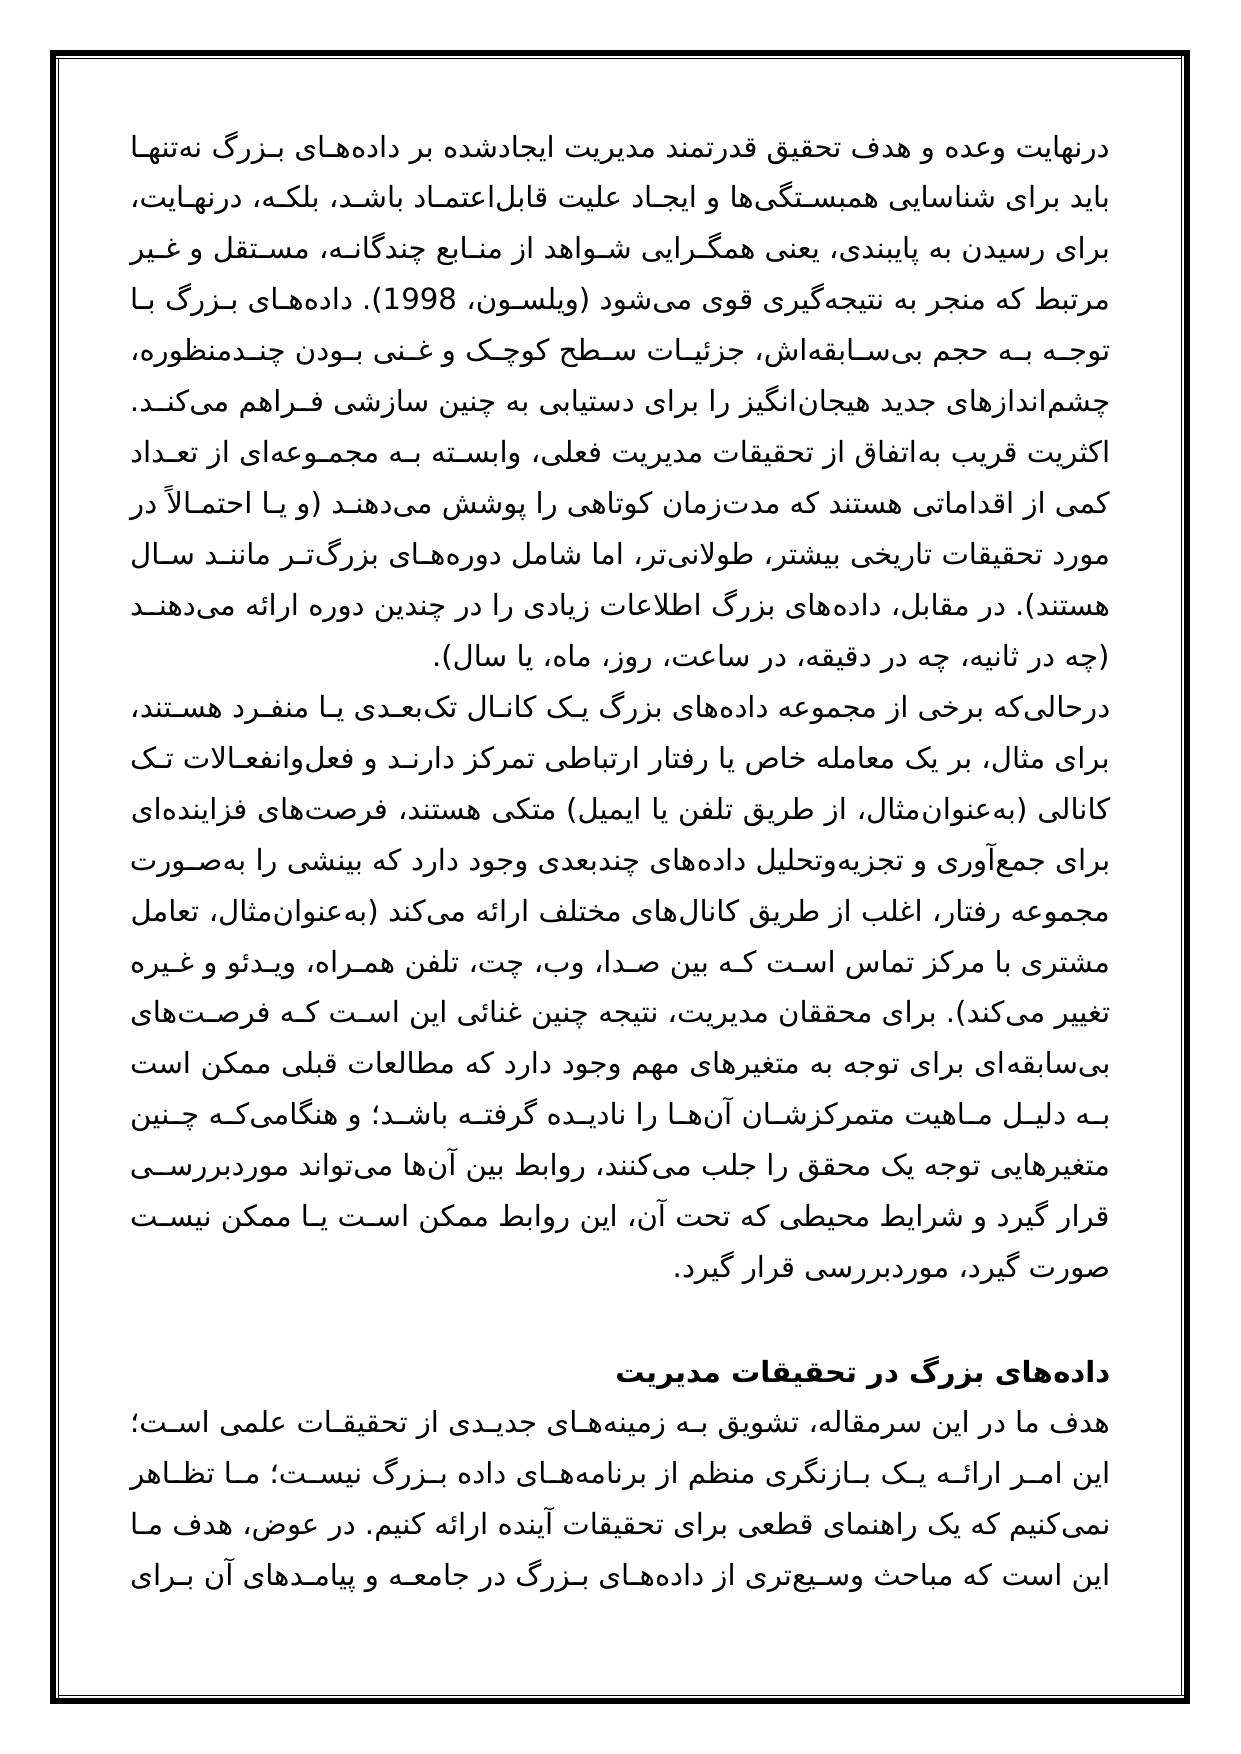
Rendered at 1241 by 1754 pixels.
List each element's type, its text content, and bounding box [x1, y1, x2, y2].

text درحالی‌که برخی از مجموعه داده‌های بزرگ یک کانال تک‌بعدی یا منفرد هستند، برای مثال، بر یک معامله خاص یا رفتار ارتباطی تمرکز دارند و فعل‌وانفعالات تک کانالی (به‌عنوان‌مثال، از طریق تلفن یا ایمیل) متکی هستند، فرصت‌های فزاینده‌ای برای جمع‌آوری و تجزیه‌وتحلیل داده‌های چندبعدی وجود دارد که بینشی را به‌صورت مجموعه رفتار، اغلب از طریق کانال‌های مختلف ارائه می‌کند (به‌عنوان‌مثال، تعامل مشتری با مرکز تماس است که بین صدا، وب، چت، تلفن همراه، ویدئو و غیره تغییر می‌کند). برای محققان مدیریت، نتیجه چنین غنائی این است که فرصت‌های بی‌سابقه‌ای برای توجه به متغیرهای مهم وجود دارد که مطالعات قبلی ممکن است به دلیل ماهیت متمرکزشان آن‌ها را نادیده گرفته باشد؛ و هنگامی‌که چنین متغیرهایی توجه یک محقق را جلب می‌کنند، روابط بین آن‌ها می‌تواند موردبررسی قرار گیرد و شرایط محیطی که تحت آن، این روابط ممکن است یا ممکن نیست صورت گیرد، موردبررسی قرار گیرد. [130, 690, 1110, 1284]
text داده‌های بزرگ در تحقیقات مدیریت [130, 1355, 1110, 1389]
text درنهایت وعده و هدف تحقیق قدرتمند مدیریت ایجادشده بر داده‌های بزرگ نه‌تنها باید برای شناسایی همبستگی‌ها و ایجاد علیت قابل‌اعتماد باشد، بلکه، درنهایت، برای رسیدن به پایبندی، یعنی همگرایی شواهد از منابع چندگانه، مستقل و غیر مرتبط که منجر به نتیجه‌گیری قوی می‌شود (ویلسون، 1998). داده‌های بزرگ با توجه به حجم بی‌سابقه‌اش، جزئیات سطح کوچک و غنی بودن چندمنظوره، چشم‌اندازهای جدید هیجان‌انگیز را برای دستیابی به چنین سازشی فراهم می‌کند. اکثریت قریب به‌اتفاق از تحقیقات مدیریت فعلی، وابسته به مجموعه‌ای از تعداد کمی از اقداماتی هستند که مدت‌زمان کوتاهی را پوشش می‌دهند (و یا احتمالاً در مورد تحقیقات تاریخی بیشتر، طولانی‌تر، اما شامل دوره‌های بزرگ‌تر مانند سال هستند). در مقابل، داده‌های بزرگ اطلاعات زیادی را در چندین دوره ارائه می‌دهند (چه در ثانیه، چه در دقیقه، در ساعت، روز، ماه، یا سال). [130, 130, 1110, 673]
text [130, 1406, 1110, 1593]
